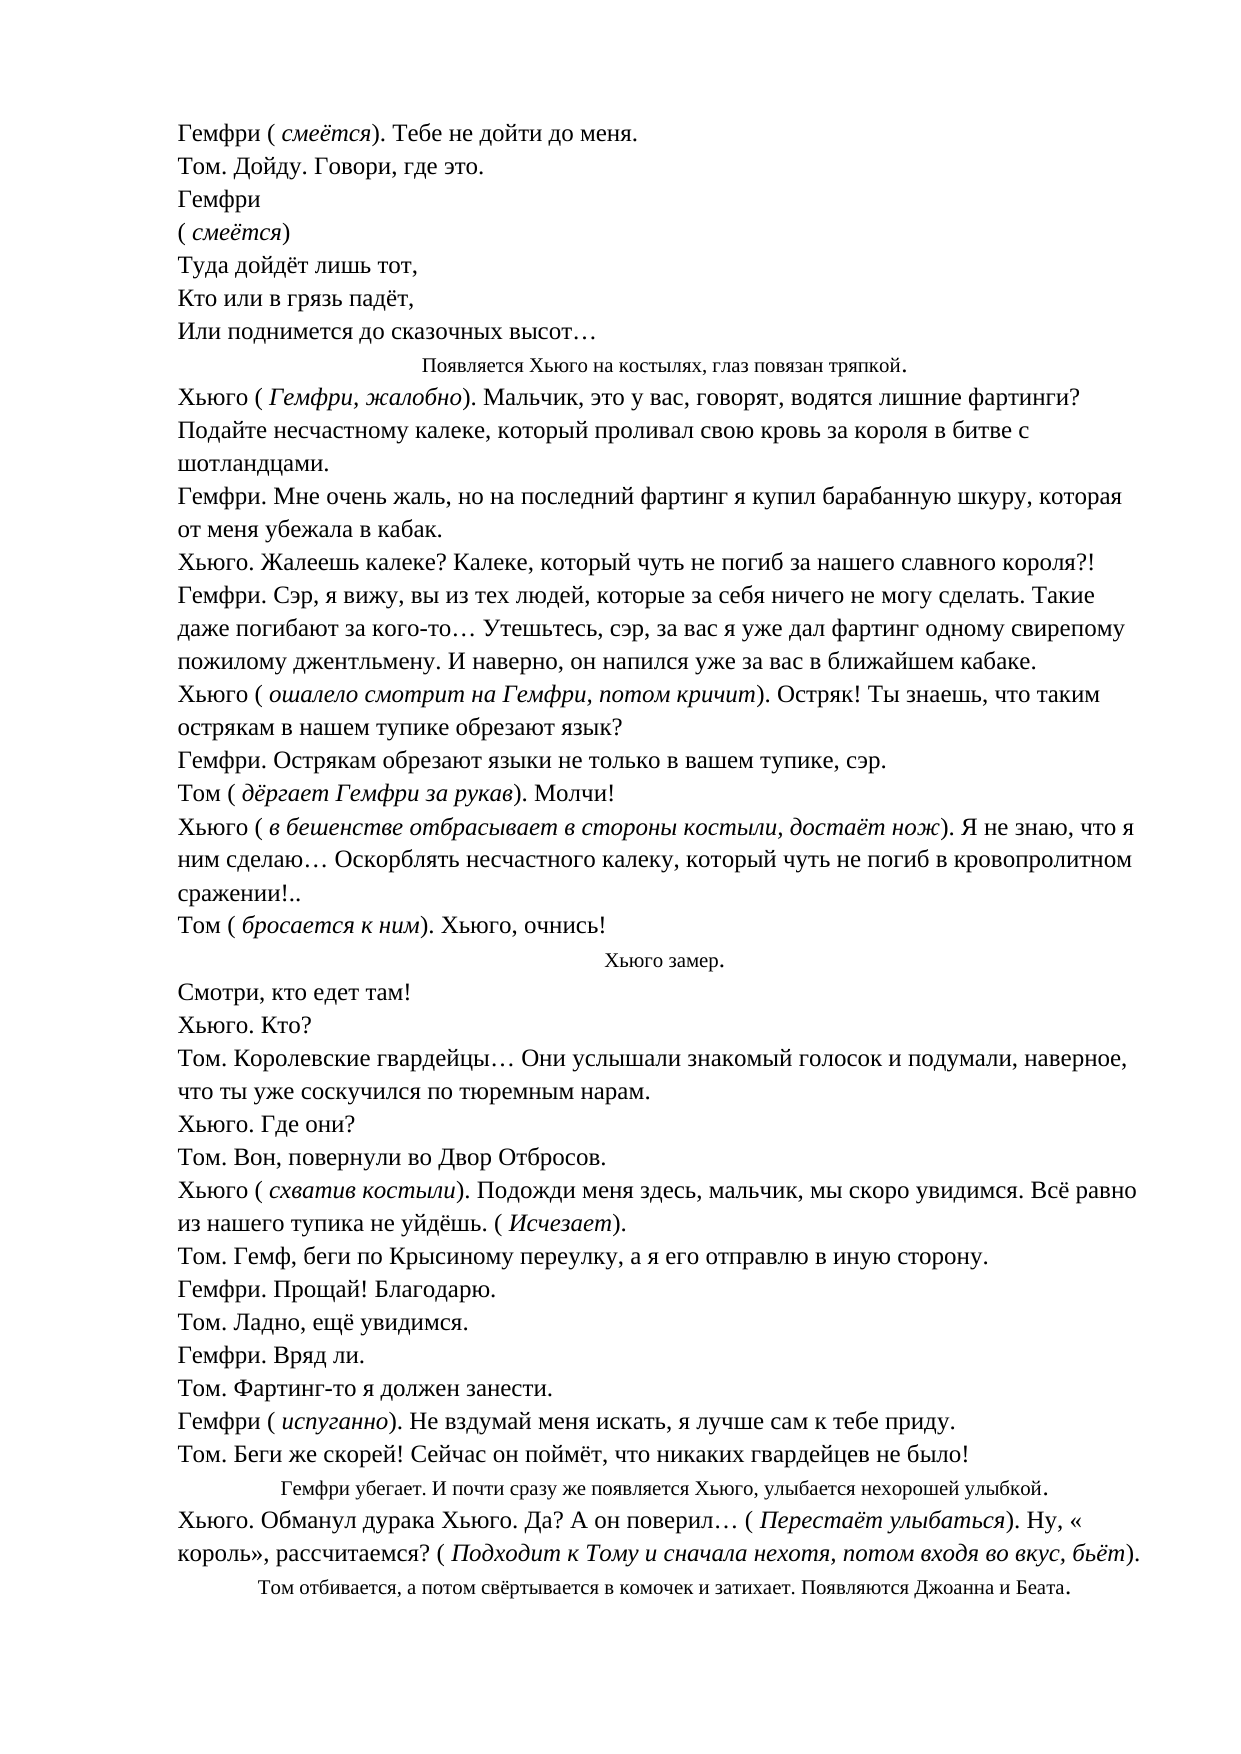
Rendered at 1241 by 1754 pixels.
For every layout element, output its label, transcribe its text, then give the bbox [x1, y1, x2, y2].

text Гемфри ( испуганно). Не вздумай меня искать, я лучше сам к тебе приду. [177, 1406, 1152, 1435]
text Том ( дёргает Гемфри за рукав). Молчи! [177, 778, 1152, 807]
text Том. Гемф, беги по Крысиному переулку, а я его отправлю в иную сторону. [177, 1241, 1152, 1269]
text Хьюго. Жалеешь калеке? Калеке, который чуть не погиб за нашего славного короля?! [177, 547, 1152, 576]
text Том ( бросается к ним). Хьюго, очнись! [177, 911, 1152, 939]
text Хьюго ( ошалело смотрит на Гемфри, потом кричит). Остряк! Ты знаешь, что таким острякам в нашем тупике обрезают язык? [177, 679, 1152, 741]
text Хьюго ( в бешенстве отбрасывает в стороны костыли, достаёт нож). Я не знаю, что я ним сделаю… Оскорблять несчастного калеку, который чуть не погиб в кровопролитном сражении!.. [177, 812, 1152, 906]
text Туда дойдёт лишь тот, [177, 250, 1152, 279]
text Хьюго ( схватив костыли). Подожди меня здесь, мальчик, мы скоро увидимся. Всё равно из нашего тупика не уйдёшь. ( Исчезает). [177, 1175, 1152, 1237]
text Том. Дойду. Говори, где это. [177, 151, 1152, 180]
text Хьюго замер. [177, 944, 1152, 972]
text Том. Вон, повернули во Двор Отбросов. [177, 1142, 1152, 1171]
text Том. Фартинг-то я должен занести. [177, 1373, 1152, 1402]
text Гемфри. Прощай! Благодарю. [177, 1274, 1152, 1303]
text Гемфри [177, 184, 1152, 213]
text Том отбивается, а потом свёртывается в комочек и затихает. Появляются Джоанна и Беата. [177, 1571, 1152, 1600]
text Том. Беги же скорей! Сейчас он поймёт, что никаких гвардейцев не было! [177, 1439, 1152, 1468]
text Хьюго ( Гемфри, жалобно). Мальчик, это у вас, говорят, водятся лишние фартинги? Подайте несчастному калеке, который проливал свою кровь за короля в битве с шотландцами. [177, 382, 1152, 477]
text Гемфри. Мне очень жаль, но на последний фартинг я купил барабанную шкуру, которая от меня убежала в кабак. [177, 481, 1152, 543]
text Кто или в грязь падёт, [177, 283, 1152, 312]
text Гемфри. Сэр, я вижу, вы из тех людей, которые за себя ничего не могу сделать. Такие даже погибают за кого-то… Утешьтесь, сэр, за вас я уже дал фартинг одному свирепому пожилому джентльмену. И наверно, он напился уже за вас в ближайшем кабаке. [177, 580, 1152, 675]
text Появляется Хьюго на костылях, глаз повязан тряпкой. [177, 349, 1152, 378]
text Том. Королевские гвардейцы… Они услышали знакомый голосок и подумали, наверное, что ты уже соскучился по тюремным нарам. [177, 1043, 1152, 1104]
text ( смеётся) [177, 217, 1152, 246]
text Или поднимется до сказочных высот… [177, 316, 1152, 345]
text Хьюго. Обманул дурака Хьюго. Да? А он поверил… ( Перестаёт улыбаться). Ну, « король», рассчитаемся? ( Подходит к Тому и сначала нехотя, потом входя во вкус, бьёт). [177, 1505, 1152, 1567]
text Том. Ладно, ещё увидимся. [177, 1307, 1152, 1336]
text Смотри, кто едет там! [177, 977, 1152, 1005]
text Хьюго. Кто? [177, 1010, 1152, 1038]
text Гемфри. Вряд ли. [177, 1340, 1152, 1369]
text Гемфри ( смеётся). Тебе не дойти до меня. [177, 118, 1152, 147]
text Гемфри. Острякам обрезают языки не только в вашем тупике, сэр. [177, 746, 1152, 774]
text Гемфри убегает. И почти сразу же появляется Хьюго, улыбается нехорошей улыбкой. [177, 1472, 1152, 1501]
text Хьюго. Где они? [177, 1109, 1152, 1137]
